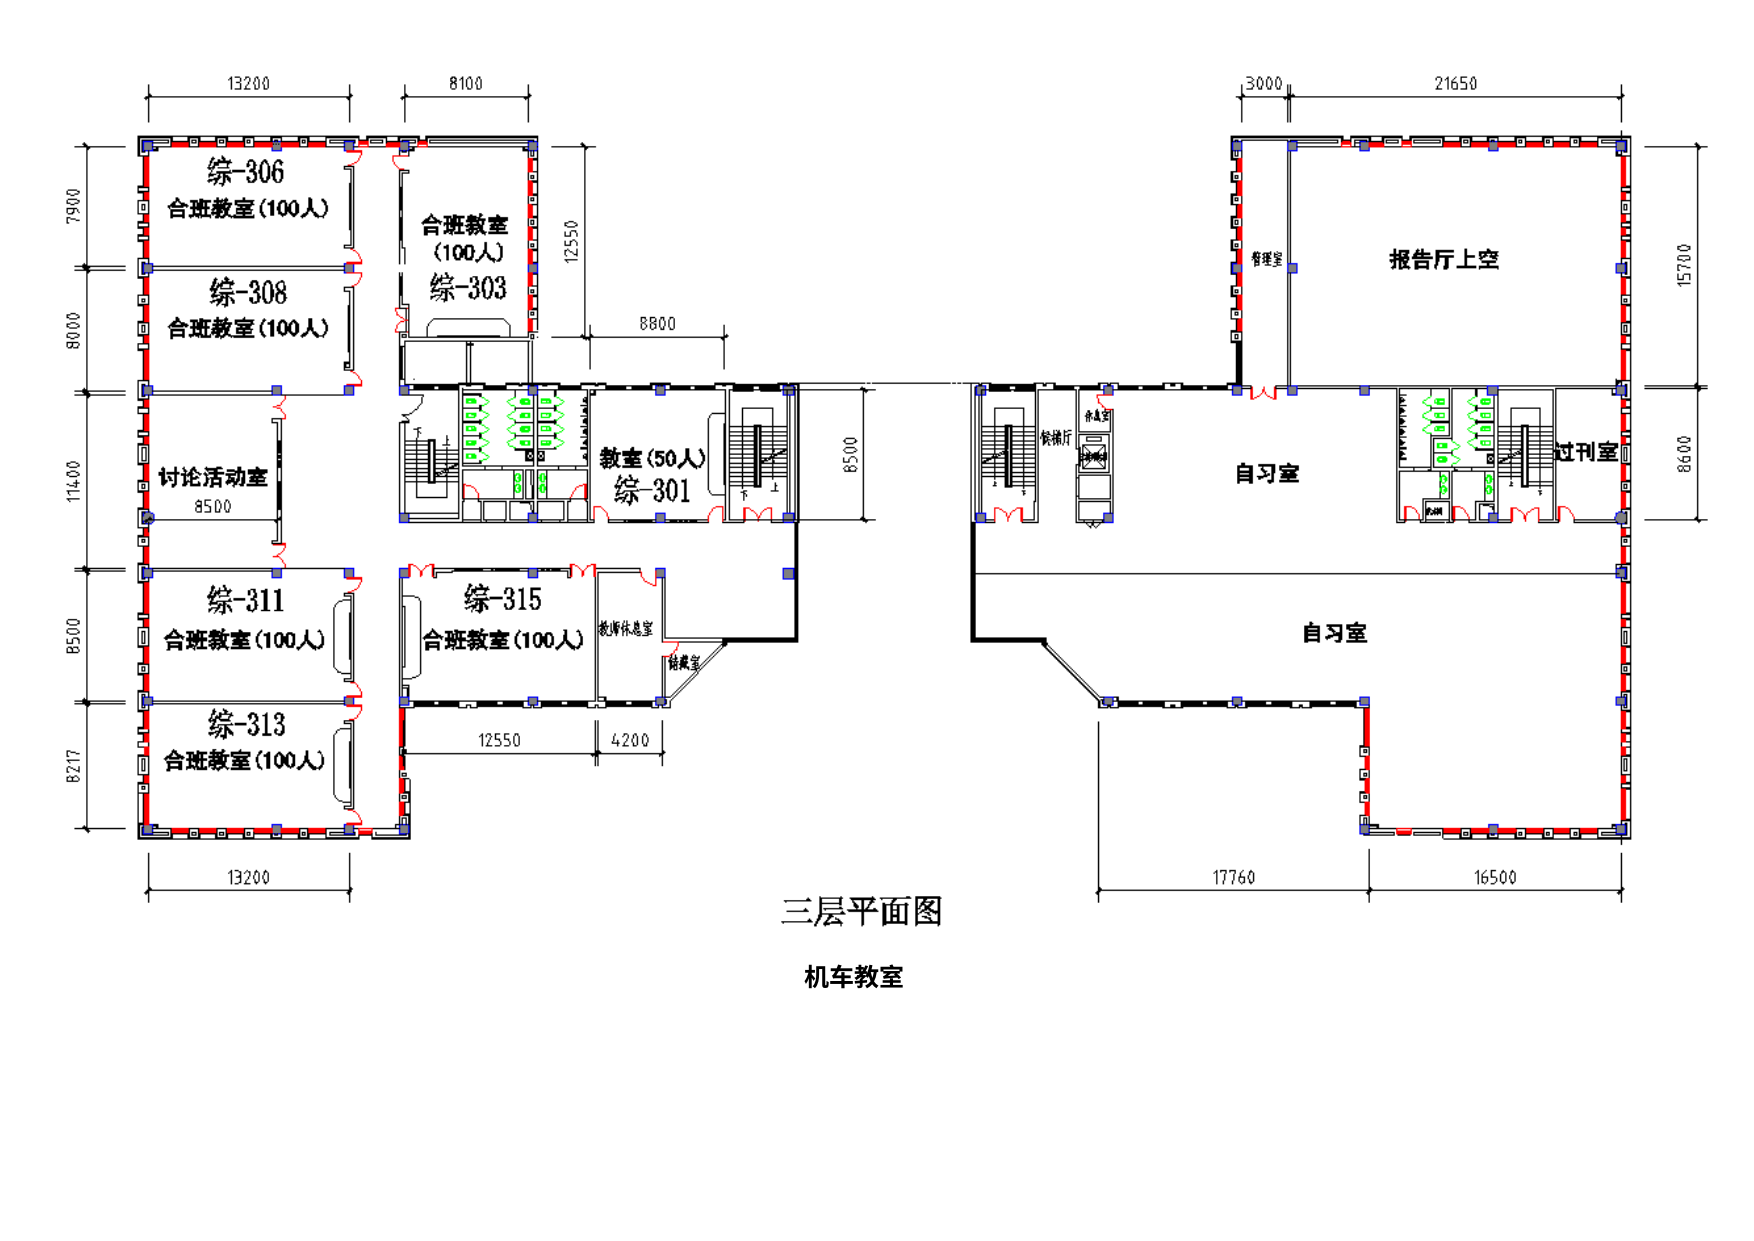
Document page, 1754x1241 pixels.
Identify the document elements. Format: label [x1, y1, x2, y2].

picture [59, 57, 1708, 944]
